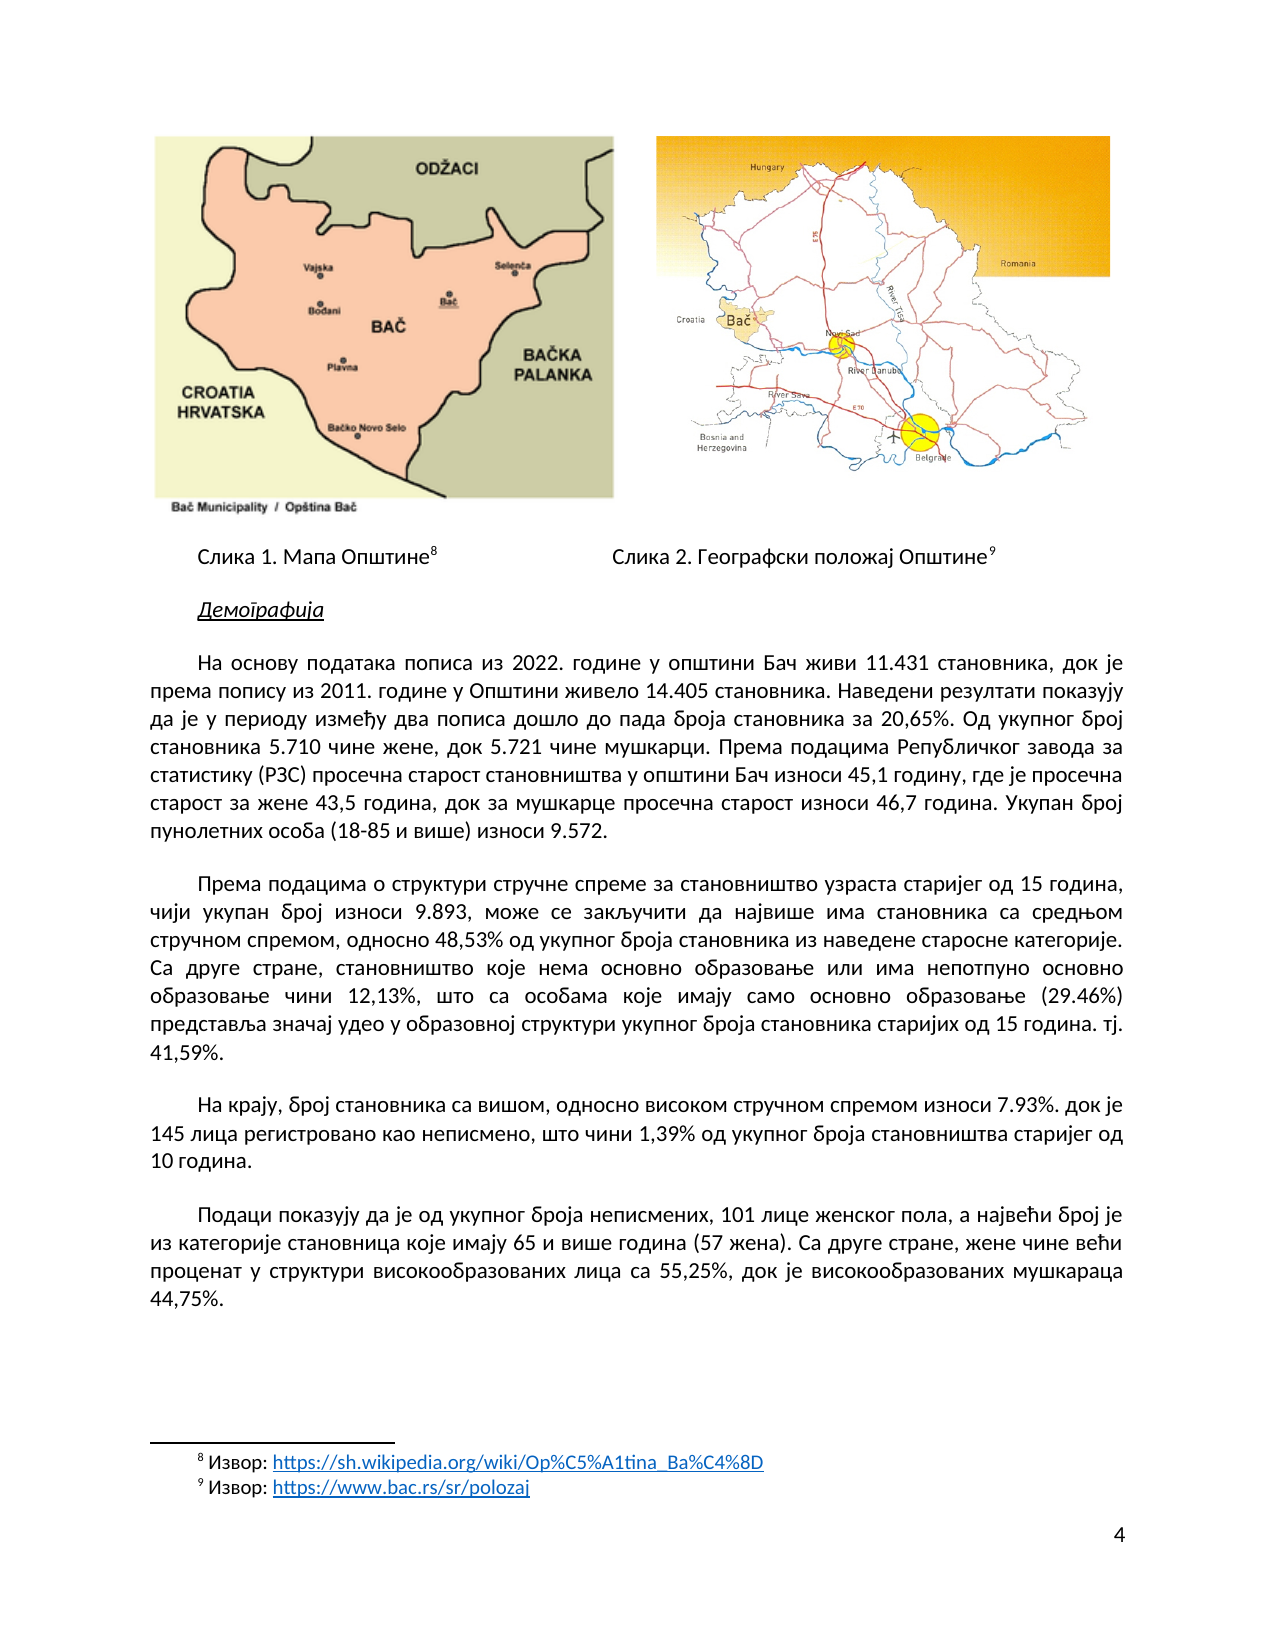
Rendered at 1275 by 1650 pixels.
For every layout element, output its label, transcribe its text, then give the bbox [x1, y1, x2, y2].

text Према подацима о структури стручне спреме за становништво узраста старијег од 15 година, чији укупан број износи 9.893, може се закључити да највише има становника са средњом стручном спремом, односно 48,53% од укупног броја становника из наведене старосне категорије. Са друге стране, становништво које нема основно образовање или има непотпуно основно образовање чини 12,13%, што са особама које имају само основно образовање (29.46%) представља значај удео у образовној структури укупног броја становника старијих од 15 година. тј. 41,59%. [150, 869, 1125, 1066]
picture [656, 136, 1110, 499]
text Демографија [150, 595, 1125, 623]
text На основу података пописа из 2022. године у општини Бач живи 11.431 становника, док је према попису из 2011. године у Општини живело 14.405 становника. Наведени резултати показују да је у периоду између два пописа дошло до пада броја становника за 20,65%. Од укупног број становника 5.710 чине жене, док 5.721 чине мушкарци. Према подацима Републичког завода за статистику (РЗС) просечна старост становништва у општини Бач износи 45,1 годину, где је просечна старост за жене 43,5 година, док за мушкарце просечна старост износи 46,7 година. Укупан број пунолетних особа (18-85 и више) износи 9.572. [150, 648, 1125, 844]
text Слика 1. Мапа Општине Слика 2. Географски положај Општине [150, 542, 1125, 570]
text Подаци показују да је од укупног броја неписмених, 101 лице женског пола, а највећи број је из категорије становница које имају 65 и више година (57 жена). Са друге стране, жене чине већи проценат у структури високообразованих лица са 55,25%, док је високообразованих мушкараца 44,75%. [150, 1200, 1125, 1312]
text На крају, број становника са вишом, односно високом стручном спремом износи 7.93%. док је 145 лица регистровано као неписмено, што чини 1,39% од укупног броја становништва старијег од 10 година. [150, 1091, 1125, 1175]
picture [150, 132, 619, 518]
